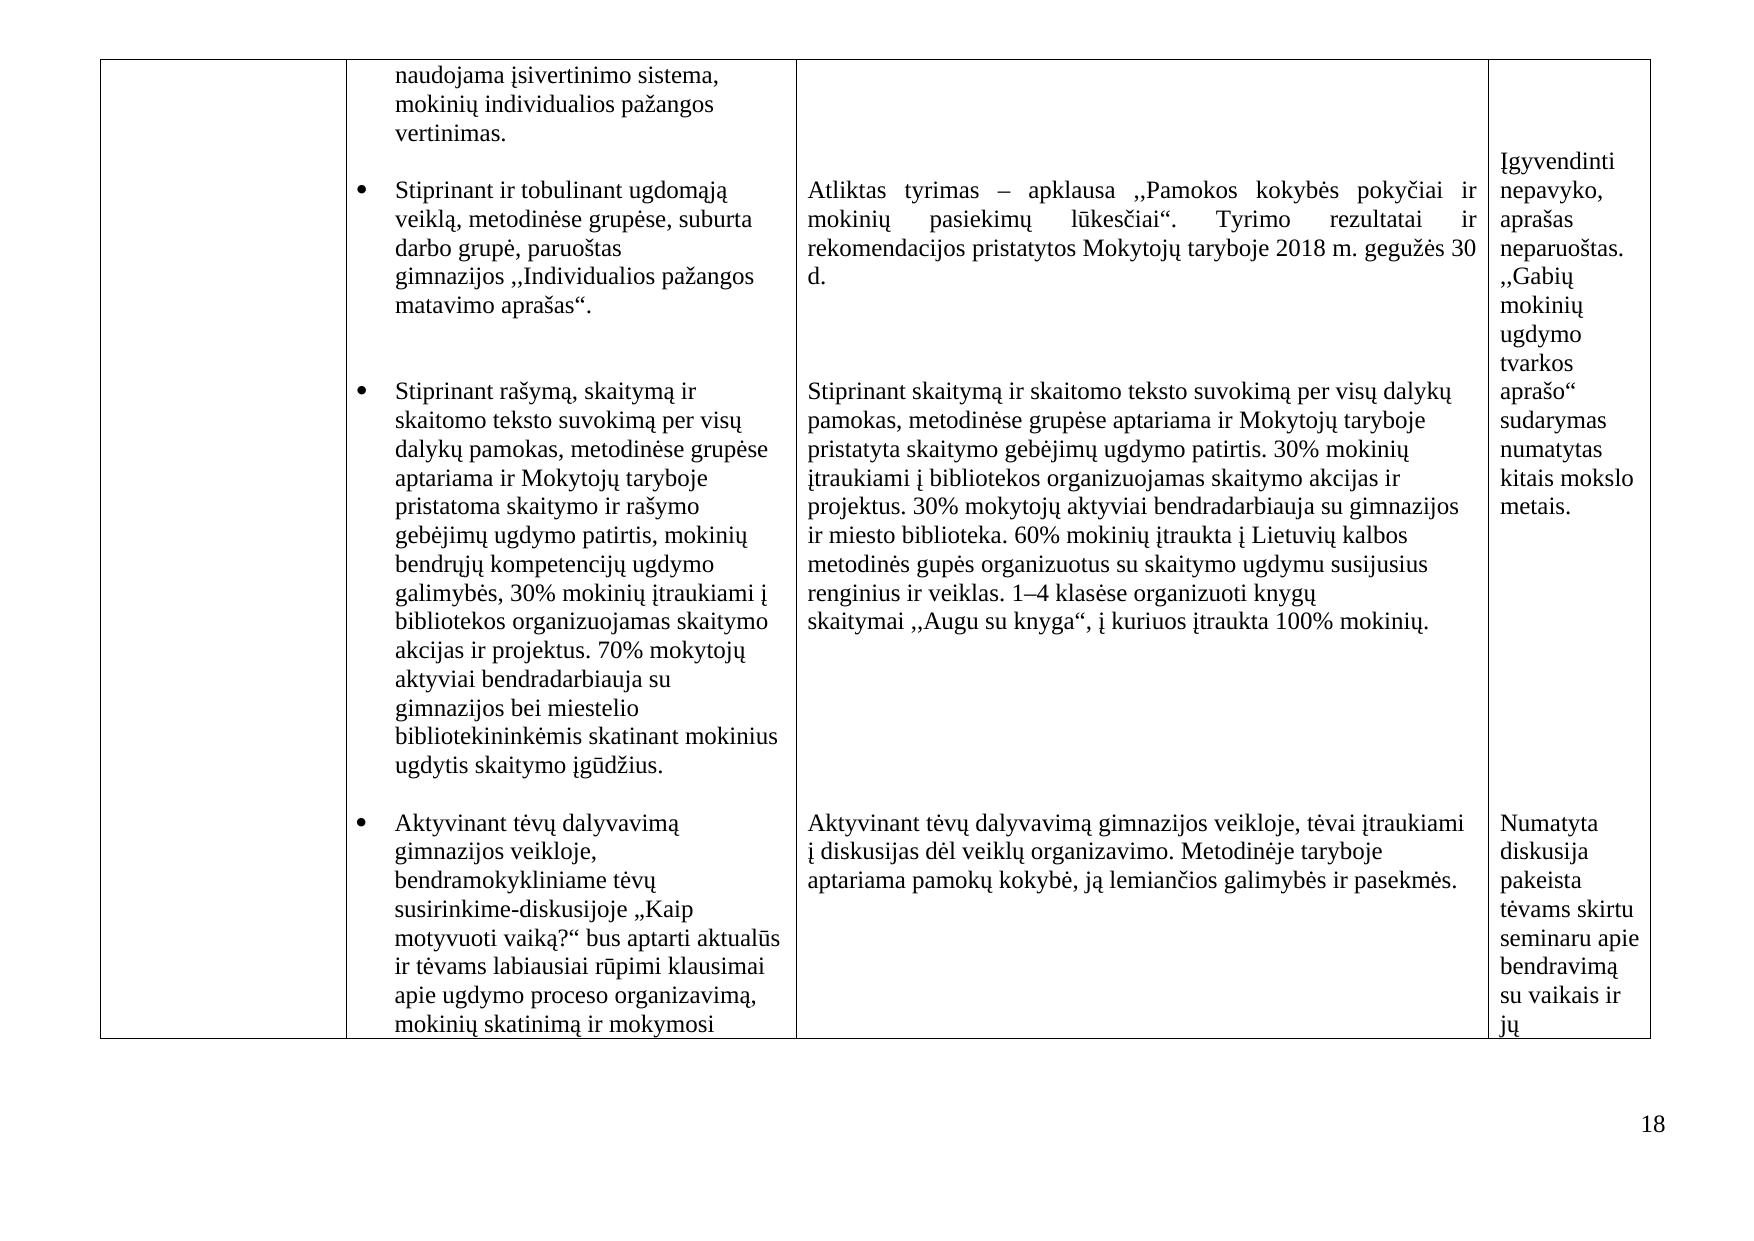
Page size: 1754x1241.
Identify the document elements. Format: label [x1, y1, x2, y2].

table_cell [797, 60, 1488, 1038]
table_cell [347, 60, 796, 1038]
table_cell [1489, 60, 1650, 1038]
table_cell [101, 60, 346, 1038]
